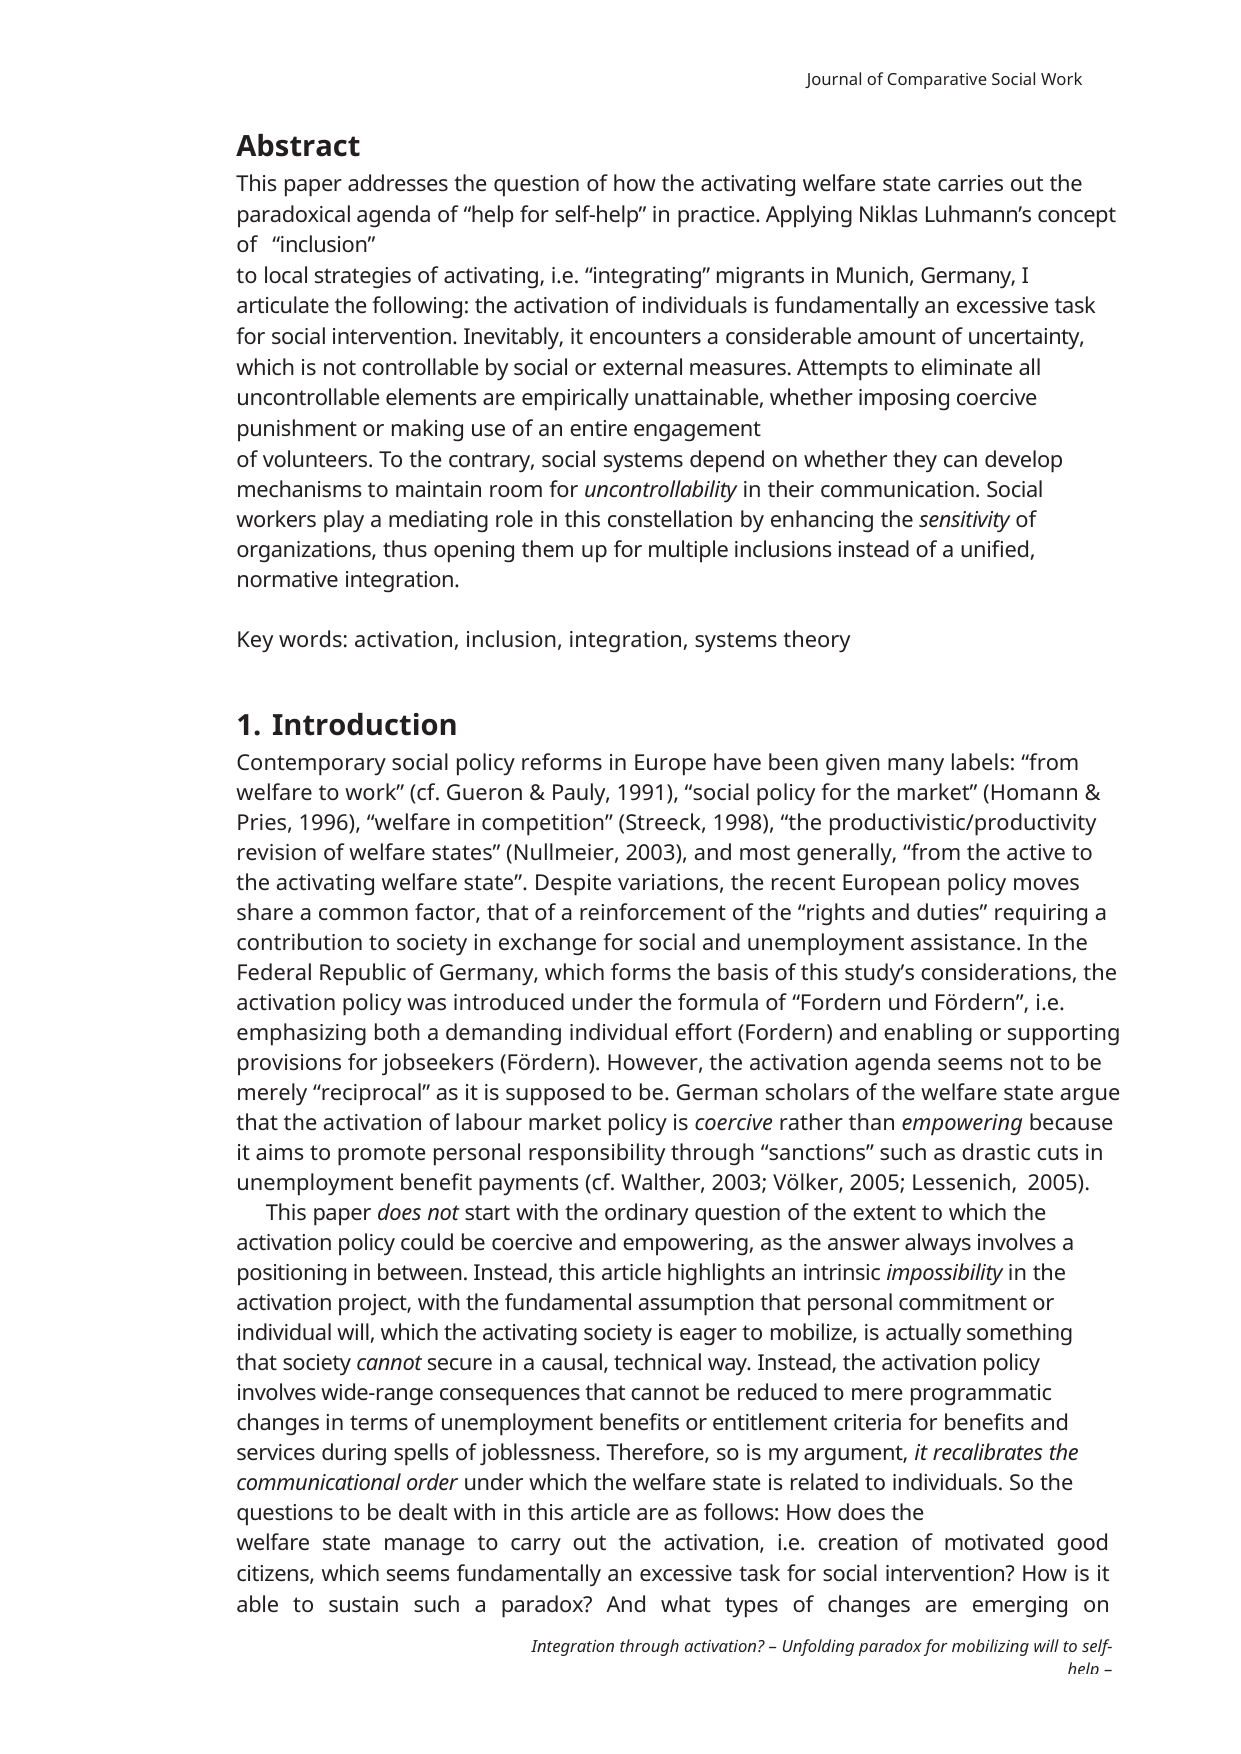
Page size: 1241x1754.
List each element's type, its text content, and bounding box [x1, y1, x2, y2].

subtitle Abstract [236, 125, 1136, 165]
text This paper does not start with the ordinary question of the extent to which the activation policy could be coercive and empowering, as the answer always involves a positioning in between. Instead, this article highlights an intrinsic impossibility in the activation project, with the fundamental assumption that personal commitment or individual will, which the activating society is eager to mobilize, is actually something that society cannot secure in a causal, technical way. Instead, the activation policy involves wide-range consequences that cannot be reduced to mere programmatic changes in terms of unemployment benefits or entitlement criteria for benefits and services during spells of joblessness. Therefore, so is my argument, it recalibrates the communicational order under which the welfare state is related to individuals. So the questions to be dealt with in this article are as follows: How does the [236, 1197, 1098, 1527]
subtitle Introduction [236, 704, 1136, 744]
text to local strategies of activating, i.e. “integrating” migrants in Munich, Germany, I articulate the following: the activation of individuals is fundamentally an excessive task for social intervention. Inevitably, it encounters a considerable amount of uncertainty, which is not controllable by social or external measures. Attempts to eliminate all uncontrollable elements are empirically unattainable, whether imposing coercive punishment or making use of an entire engagement [236, 260, 1128, 443]
text This paper addresses the question of how the activating welfare state carries out the paradoxical agenda of “help for self-help” in practice. Applying Niklas Luhmann’s concept of “inclusion” [236, 168, 1136, 259]
text of volunteers. To the contrary, social systems depend on whether they can develop mechanisms to maintain room for uncontrollability in their communication. Social workers play a mediating role in this constellation by enhancing the sensitivity of organizations, thus opening them up for multiple inclusions instead of a unified, normative integration. [236, 443, 1122, 593]
text Key words: activation, inclusion, integration, systems theory [236, 624, 1136, 654]
text Contemporary social policy reforms in Europe have been given many labels: “from welfare to work” (cf. Gueron & Pauly, 1991), “social policy for the market” (Homann & Pries, 1996), “welfare in competition” (Streeck, 1998), “the productivistic/productivity revision of welfare states” (Nullmeier, 2003), and most generally, “from the active to the activating welfare state”. Despite variations, the recent European policy moves share a common factor, that of a reinforcement of the “rights and duties” requiring a contribution to society in exchange for social and unemployment assistance. In the Federal Republic of Germany, which forms the basis of this study’s considerations, the activation policy was introduced under the formula of “Fordern und Fördern”, i.e. emphasizing both a demanding individual effort (Fordern) and enabling or supporting provisions for jobseekers (Fördern). However, the activation agenda seems not to be merely “reciprocal” as it is supposed to be. German scholars of the welfare state argue that the activation of labour market policy is coercive rather than empowering because it aims to promote personal responsibility through “sanctions” such as drastic cuts in unemployment benefit payments (cf. Walther, 2003; Völker, 2005; Lessenich, 2005). [236, 747, 1122, 1197]
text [236, 1527, 1110, 1618]
